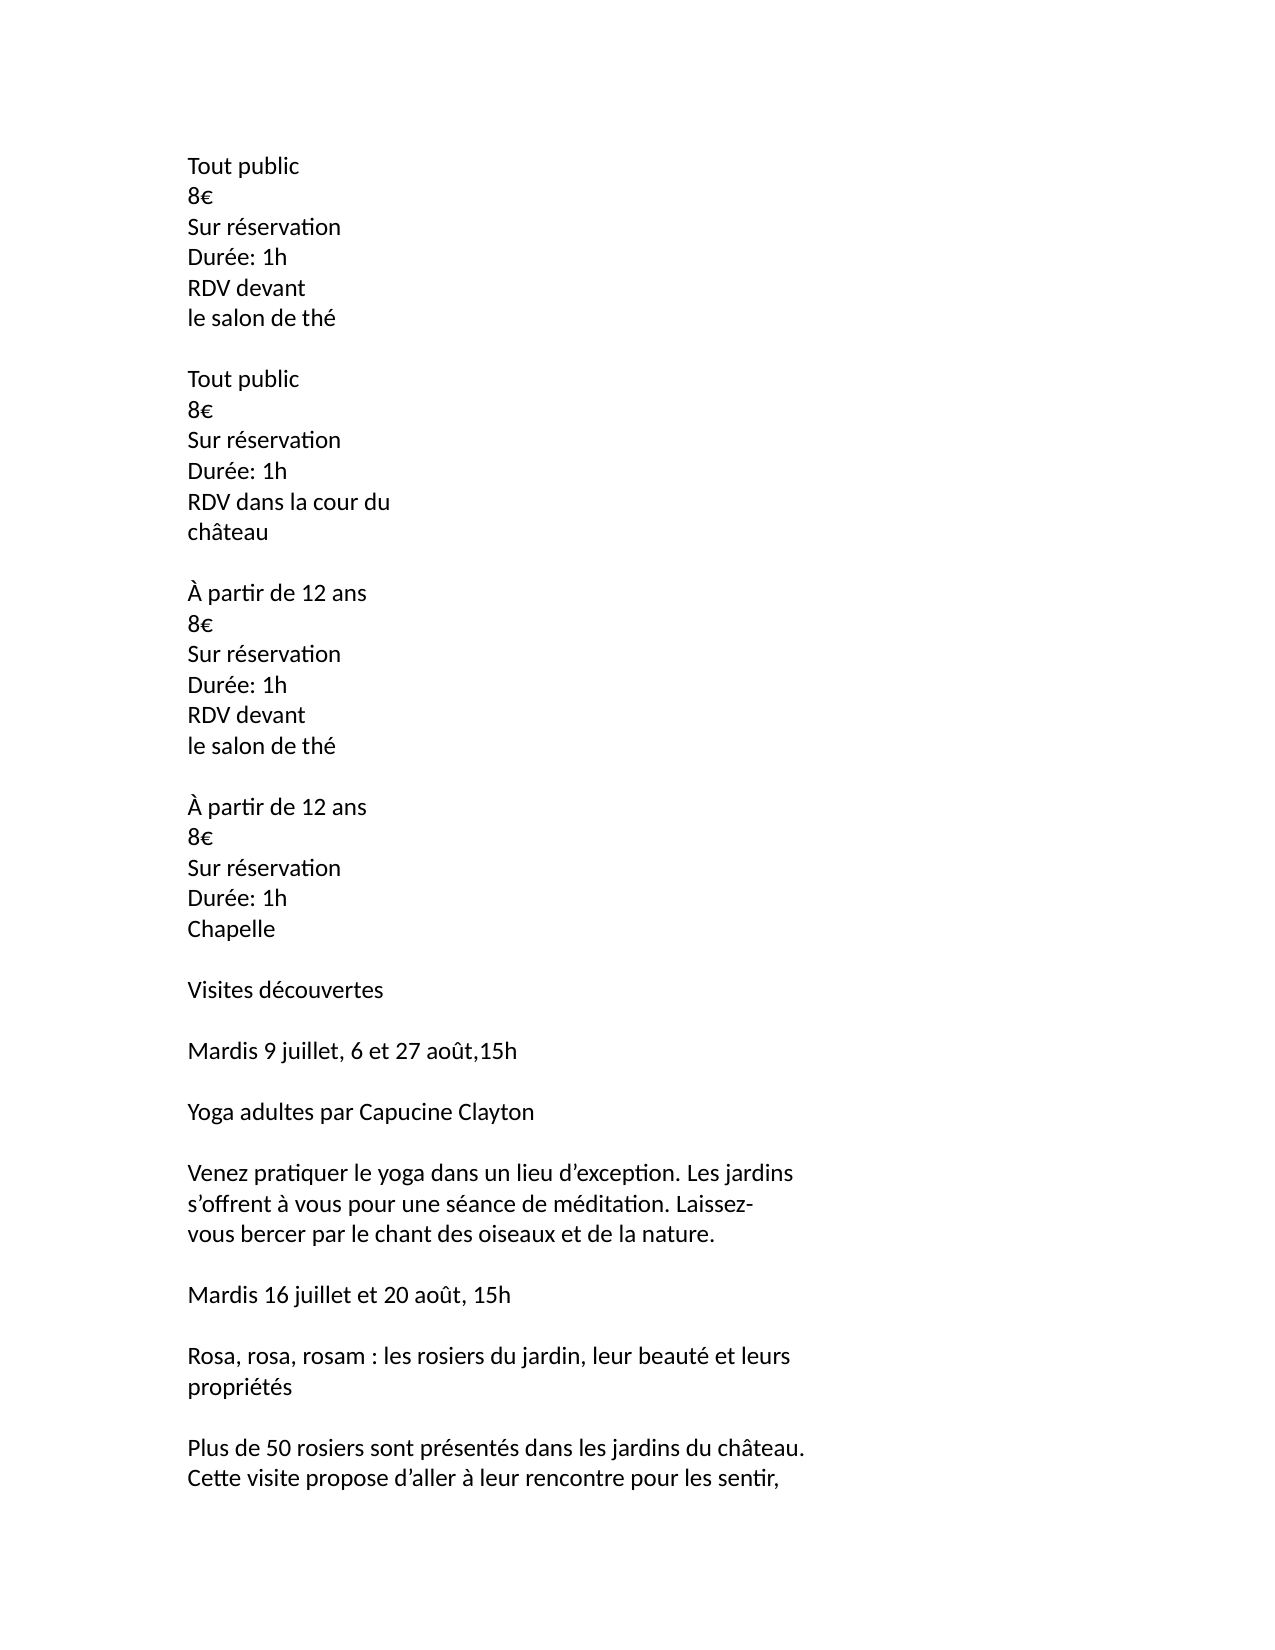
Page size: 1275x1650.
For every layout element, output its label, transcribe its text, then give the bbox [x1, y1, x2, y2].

text RDV devant [187, 272, 1087, 303]
text RDV devant [187, 699, 1087, 730]
text À partir de 12 ans [187, 791, 1087, 821]
text 8€ [187, 821, 1087, 852]
text château [187, 516, 1087, 547]
text Mardis 9 juillet, 6 et 27 août,15h [187, 1035, 1087, 1066]
text Yoga adultes par Capucine Clayton [187, 1096, 1087, 1127]
text À partir de 12 ans [187, 577, 1087, 608]
text Chapelle [187, 913, 1087, 943]
text le salon de thé [187, 303, 1087, 333]
text Sur réservation [187, 852, 1087, 882]
text Plus de 50 rosiers sont présentés dans les jardins du château. [187, 1432, 1087, 1462]
text Durée: 1h [187, 882, 1087, 913]
text propriétés [187, 1371, 1087, 1401]
text Mardis 16 juillet et 20 août, 15h [187, 1279, 1087, 1310]
text Durée: 1h [187, 455, 1087, 486]
text 8€ [187, 181, 1087, 211]
text vous bercer par le chant des oiseaux et de la nature. [187, 1218, 1087, 1249]
text 8€ [187, 394, 1087, 425]
text 8€ [187, 608, 1087, 638]
text Sur réservation [187, 211, 1087, 242]
text Venez pratiquer le yoga dans un lieu d’exception. Les jardins [187, 1157, 1087, 1188]
text Durée: 1h [187, 242, 1087, 272]
text Cette visite propose d’aller à leur rencontre pour les sentir, [187, 1462, 1087, 1493]
text Tout public [187, 364, 1087, 394]
text le salon de thé [187, 730, 1087, 760]
text Tout public [187, 150, 1087, 181]
text Sur réservation [187, 425, 1087, 455]
text RDV dans la cour du [187, 486, 1087, 516]
text Durée: 1h [187, 669, 1087, 699]
text Sur réservation [187, 638, 1087, 669]
text Visites découvertes [187, 974, 1087, 1004]
text s’offrent à vous pour une séance de méditation. Laissez- [187, 1188, 1087, 1218]
text Rosa, rosa, rosam : les rosiers du jardin, leur beauté et leurs [187, 1340, 1087, 1371]
